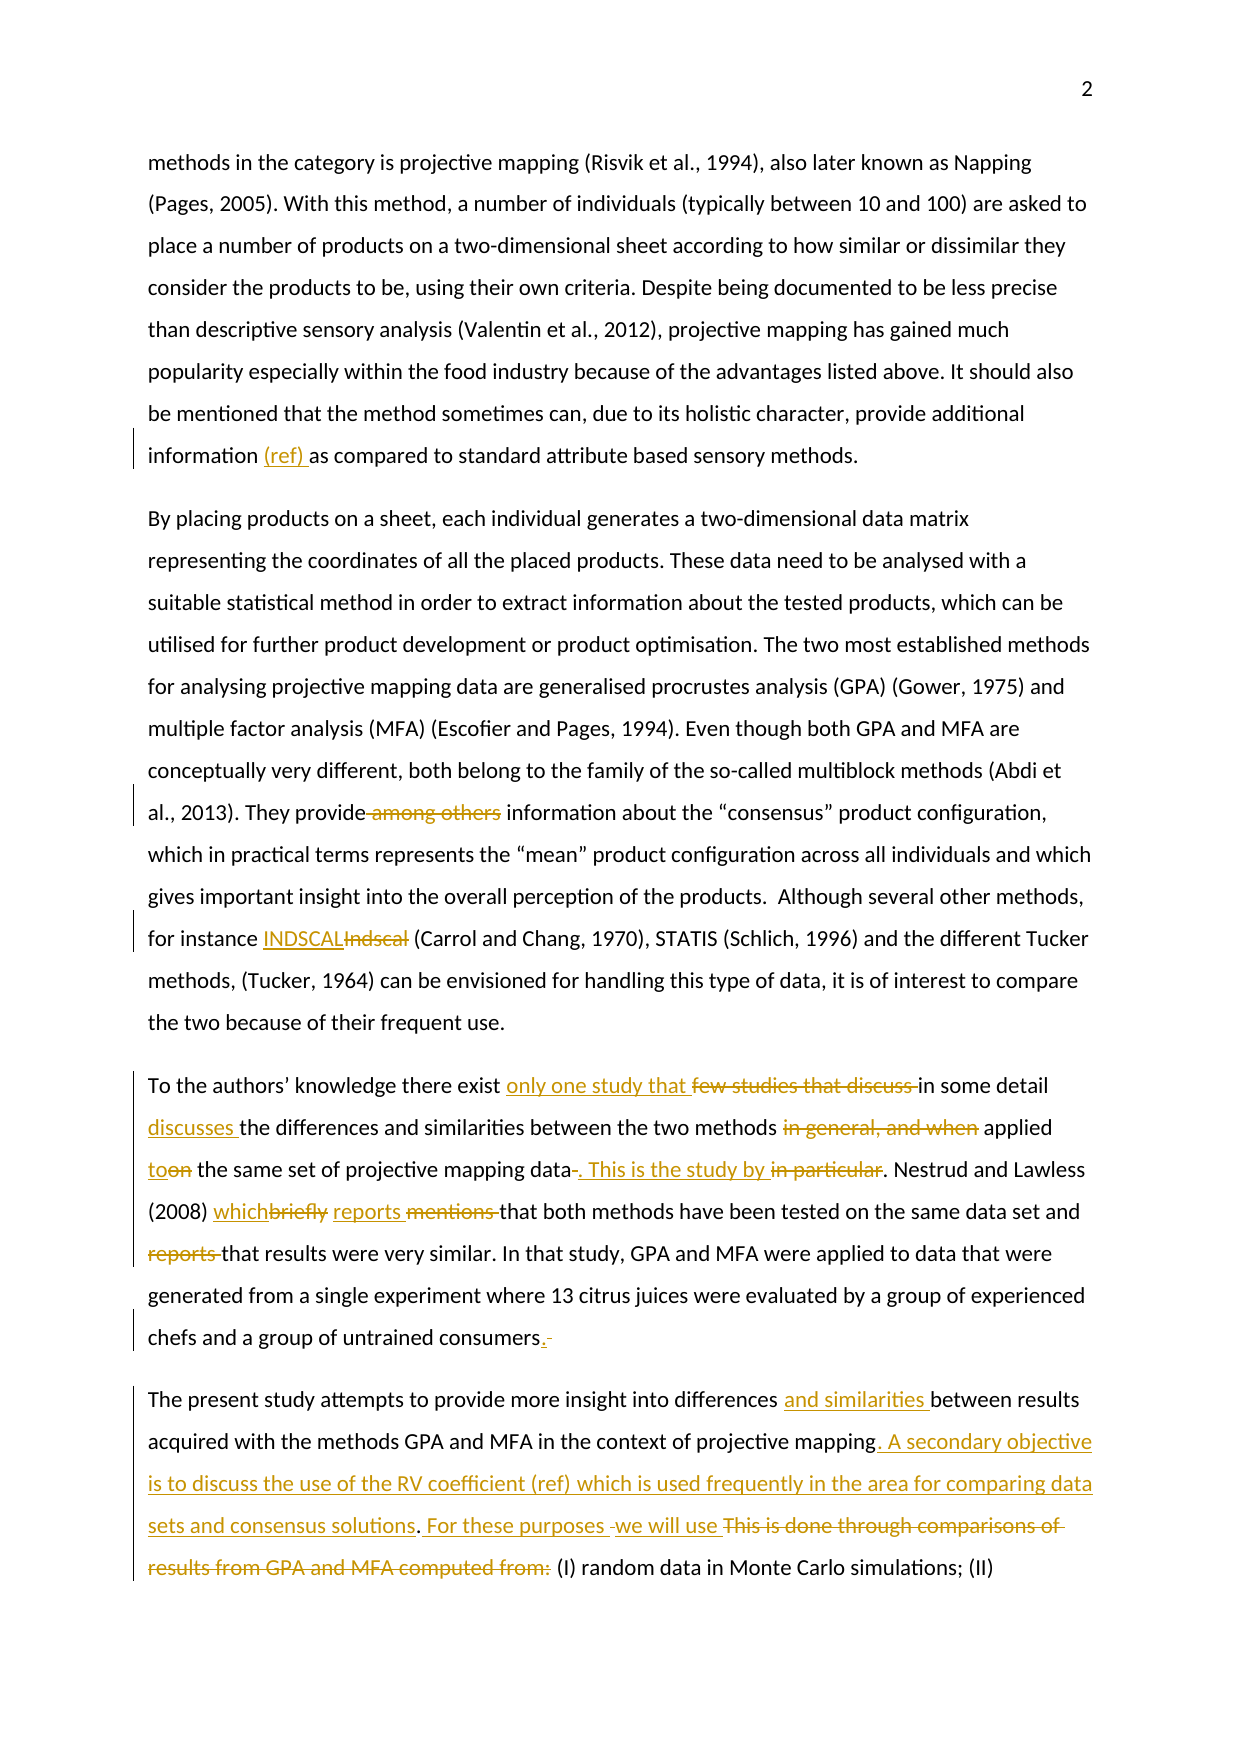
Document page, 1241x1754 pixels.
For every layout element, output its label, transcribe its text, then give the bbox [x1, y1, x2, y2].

text By placing products on a sheet, each individual generates a two-dimensional data matrix representing the coordinates of all the placed products. These data need to be analysed with a suitable statistical method in order to extract information about the tested products, which can be utilised for further product development or product optimisation. The two most established methods for analysing projective mapping data are generalised procrustes analysis (GPA) (Gower, 1975) and multiple factor analysis (MFA) (Escofier and Pages, 1994). Even though both GPA and MFA are conceptually very different, both belong to the family of the so-called multiblock methods (Abdi et al., 2013). They provide information about the “consensus” product configuration, which in practical terms represents the “mean” product configuration across all individuals and which gives important insight into the overall perception of the products. Although several other methods, for instance (Carrol and Chang, 1970), STATIS (Schlich, 1996) and the different Tucker methods, (Tucker, 1964) can be envisioned for handling this type of data, it is of interest to compare the two because of their frequent use. [148, 504, 1093, 1036]
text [148, 148, 1093, 469]
text To the authors’ knowledge there exist in some detail the differences and similarities between the two methods applied the same set of projective mapping data. Nestrud and Lawless (2008) that both methods have been tested on the same data set and that results were very similar. In that study, GPA and MFA were applied to data that were generated from a single experiment where 13 citrus juices were evaluated by a group of experienced chefs and a group of untrained consumers [148, 1071, 1093, 1351]
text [148, 1495, 1093, 1581]
